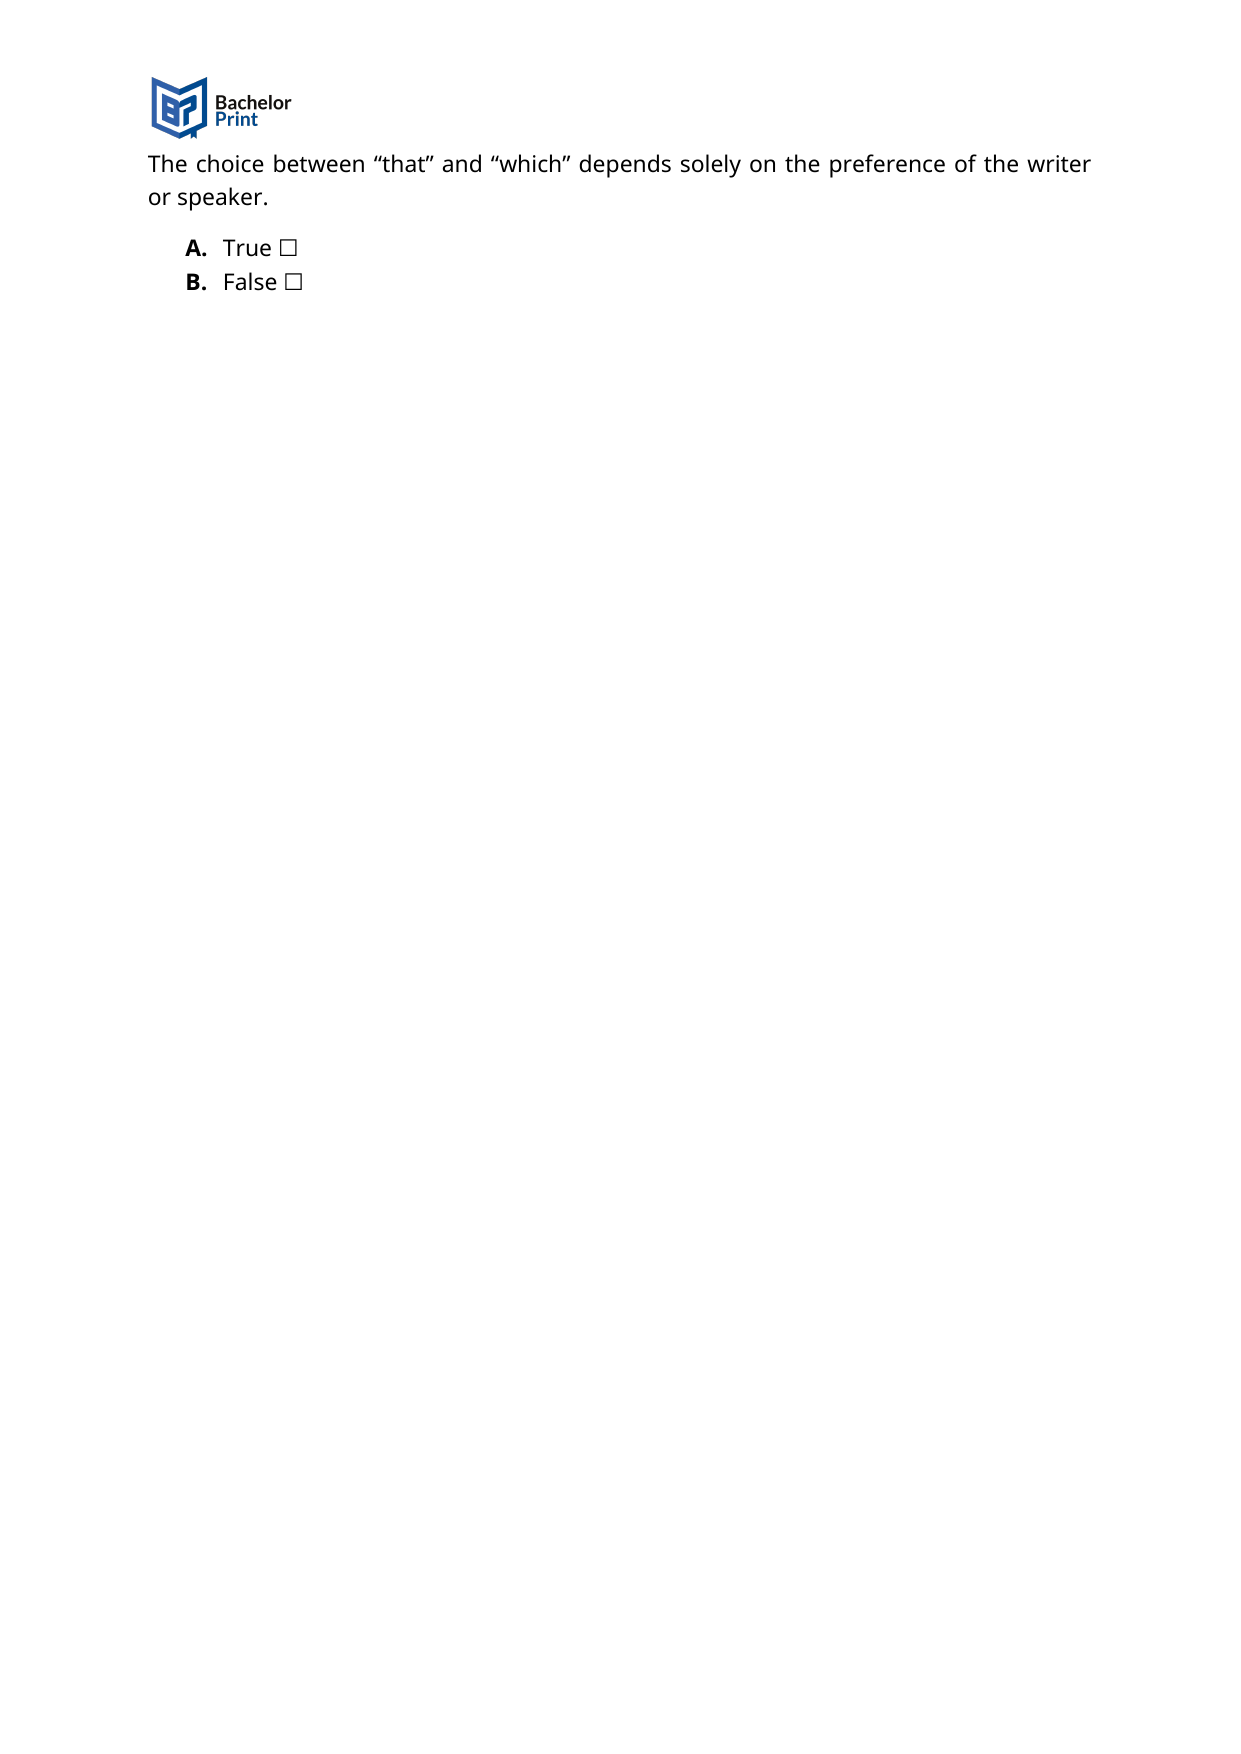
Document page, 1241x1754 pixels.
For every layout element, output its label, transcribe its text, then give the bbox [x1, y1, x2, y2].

text The choice between “that” and “which” depends solely on the preference of the writer or speaker. [148, 148, 1093, 213]
list True [185, 232, 1093, 263]
picture [147, 73, 294, 143]
list False [185, 266, 1093, 297]
